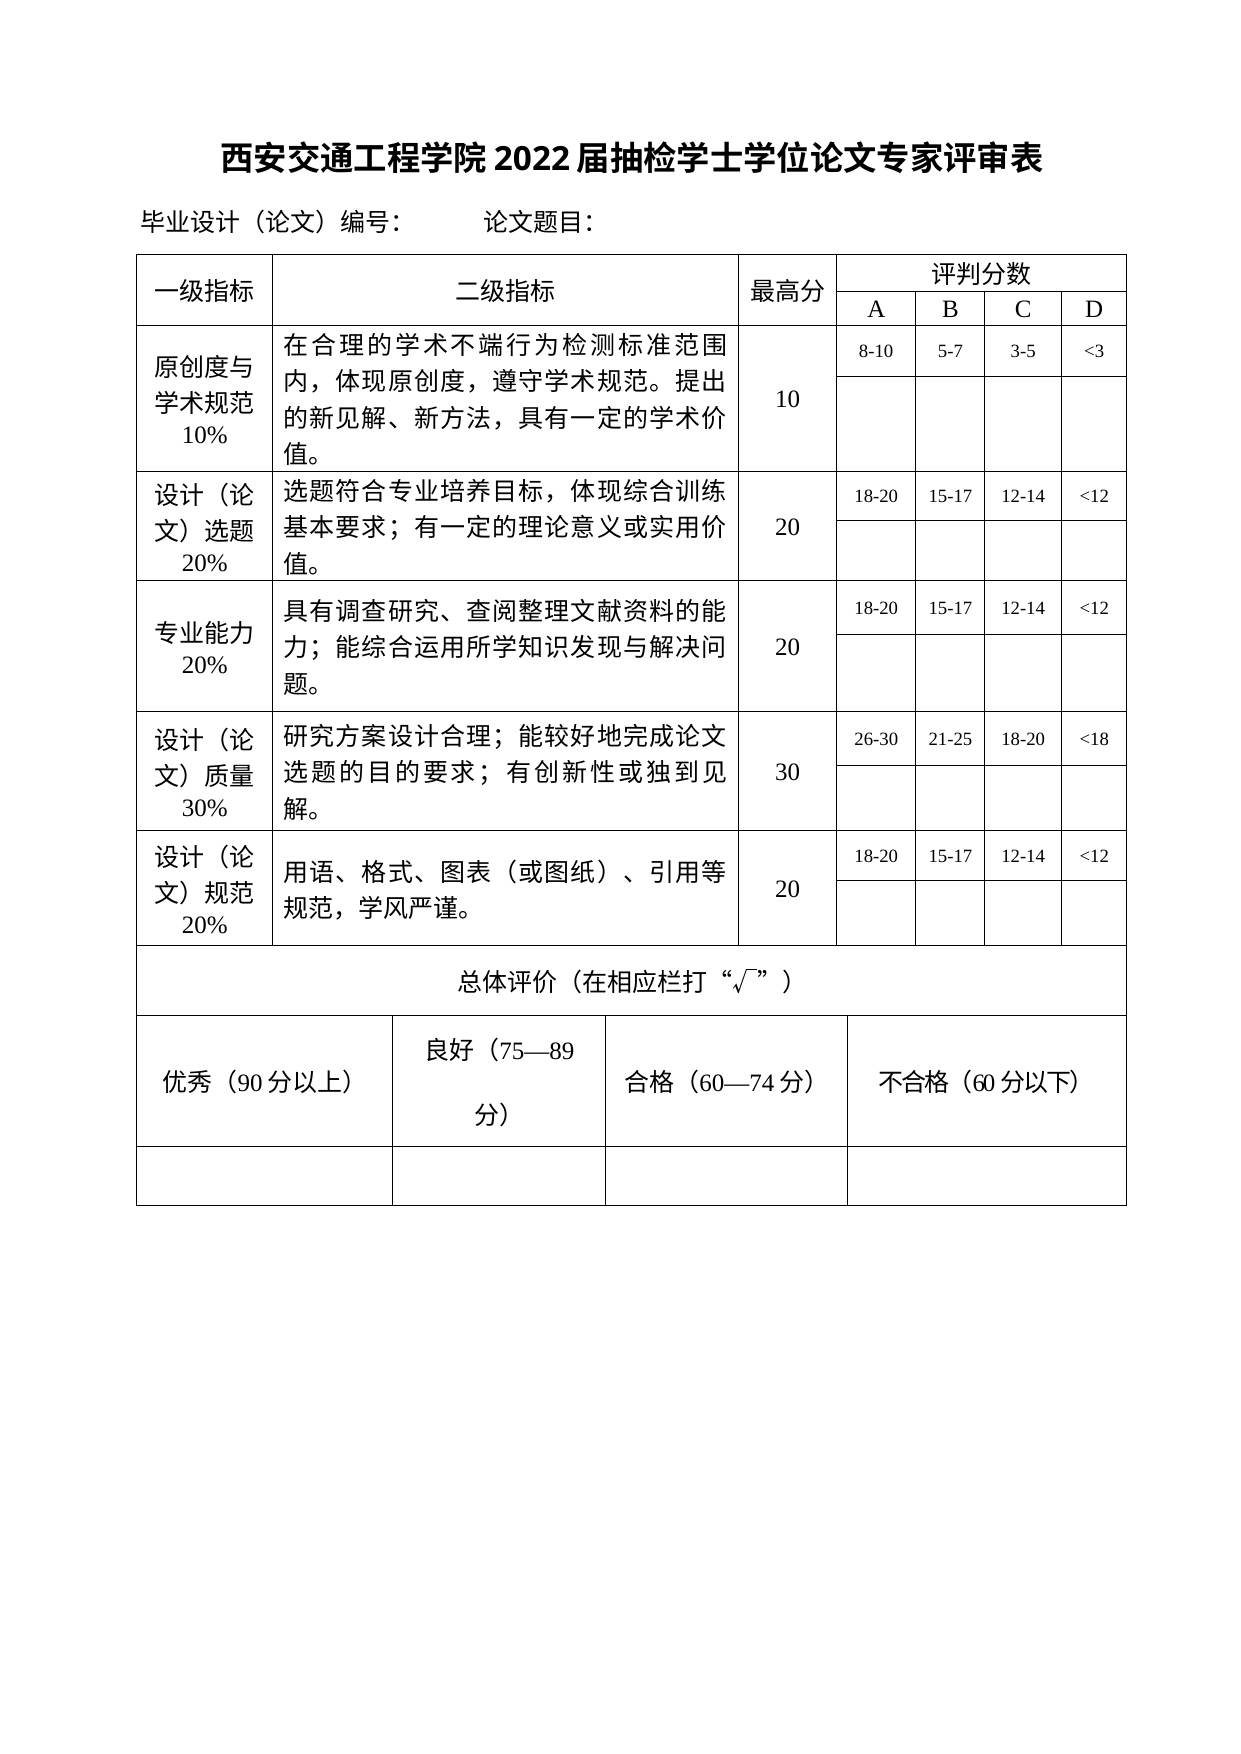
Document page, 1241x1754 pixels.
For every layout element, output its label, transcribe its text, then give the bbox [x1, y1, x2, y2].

table_cell 具有调查研究、查阅整理文献资料的能力；能综合运用所学知识发现与解决问题。 [273, 581, 738, 711]
table_cell 设计（论文）选题 20% [137, 472, 272, 580]
table_cell [837, 377, 915, 471]
table_cell 20 [739, 472, 836, 580]
table_cell 12-14 [985, 472, 1061, 520]
table_cell [1062, 881, 1126, 945]
table_cell [1062, 635, 1126, 711]
table_cell [985, 521, 1061, 580]
table_cell [1062, 521, 1126, 580]
table_cell 总体评价（在相应栏打“√”） [137, 946, 1126, 1015]
table_cell 15-17 [916, 831, 984, 880]
table_cell [837, 881, 915, 945]
table_cell [848, 1147, 1126, 1205]
table_cell [916, 377, 984, 471]
table_cell B [916, 292, 984, 324]
table_cell [916, 635, 984, 711]
table_cell <12 [1062, 581, 1126, 634]
table_cell 8-10 [837, 326, 915, 376]
table_cell 15-17 [916, 472, 984, 520]
table_cell <12 [1062, 472, 1126, 520]
table_cell [985, 766, 1061, 830]
table_cell [1062, 377, 1126, 471]
table_cell D [1062, 292, 1126, 324]
table_cell <12 [1062, 831, 1126, 880]
table_cell 用语、格式、图表（或图纸）、引用等规范，学风严谨。 [273, 831, 738, 945]
table_cell 20 [739, 581, 836, 711]
table_cell 设计（论文）质量 30% [137, 712, 272, 830]
table_cell 10 [739, 326, 836, 471]
table_cell [916, 881, 984, 945]
table_cell 良好（75—89分） [393, 1016, 605, 1146]
table_cell [1062, 766, 1126, 830]
table_cell [393, 1147, 605, 1205]
table_cell [606, 1147, 847, 1205]
table_cell 合格（60—74分） [606, 1016, 847, 1146]
table_header 评判分数 [837, 255, 1126, 291]
table_cell 18-20 [837, 472, 915, 520]
table_cell <18 [1062, 712, 1126, 765]
table_cell 原创度与学术规范 10% [137, 326, 272, 471]
table_cell 26-30 [837, 712, 915, 765]
table_cell <3 [1062, 326, 1126, 376]
table_cell 5-7 [916, 326, 984, 376]
table_cell 18-20 [837, 831, 915, 880]
table_cell 不合格（60分以下） [848, 1016, 1126, 1146]
table_cell 优秀（90分以上） [137, 1016, 392, 1146]
table_header 二级指标 [273, 255, 738, 324]
table_cell 专业能力 20% [137, 581, 272, 711]
table_header 一级指标 [137, 255, 272, 324]
text 西安交通工程学院2022届抽检学士学位论文专家评审表 [141, 123, 1123, 188]
table_cell 研究方案设计合理；能较好地完成论文选题的目的要求；有创新性或独到见解。 [273, 712, 738, 830]
table_cell [837, 766, 915, 830]
table_cell A [837, 292, 915, 324]
table_cell 21-25 [916, 712, 984, 765]
table_cell 18-20 [837, 581, 915, 634]
table_cell 3-5 [985, 326, 1061, 376]
table_cell 30 [739, 712, 836, 830]
text 毕业设计（论文）编号： 论文题目： [141, 188, 1123, 253]
table_cell 20 [739, 831, 836, 945]
table_cell [985, 377, 1061, 471]
table_cell [137, 1147, 392, 1205]
table_cell [985, 881, 1061, 945]
table_cell 12-14 [985, 581, 1061, 634]
table_cell C [985, 292, 1061, 324]
table_cell [837, 635, 915, 711]
table_cell [916, 521, 984, 580]
table_cell [985, 635, 1061, 711]
table_cell [916, 766, 984, 830]
table_cell 18-20 [985, 712, 1061, 765]
table_cell [837, 521, 915, 580]
table_cell 12-14 [985, 831, 1061, 880]
table_cell 设计（论文）规范20% [137, 831, 272, 945]
table_cell 15-17 [916, 581, 984, 634]
table_header 最高分 [739, 255, 836, 324]
